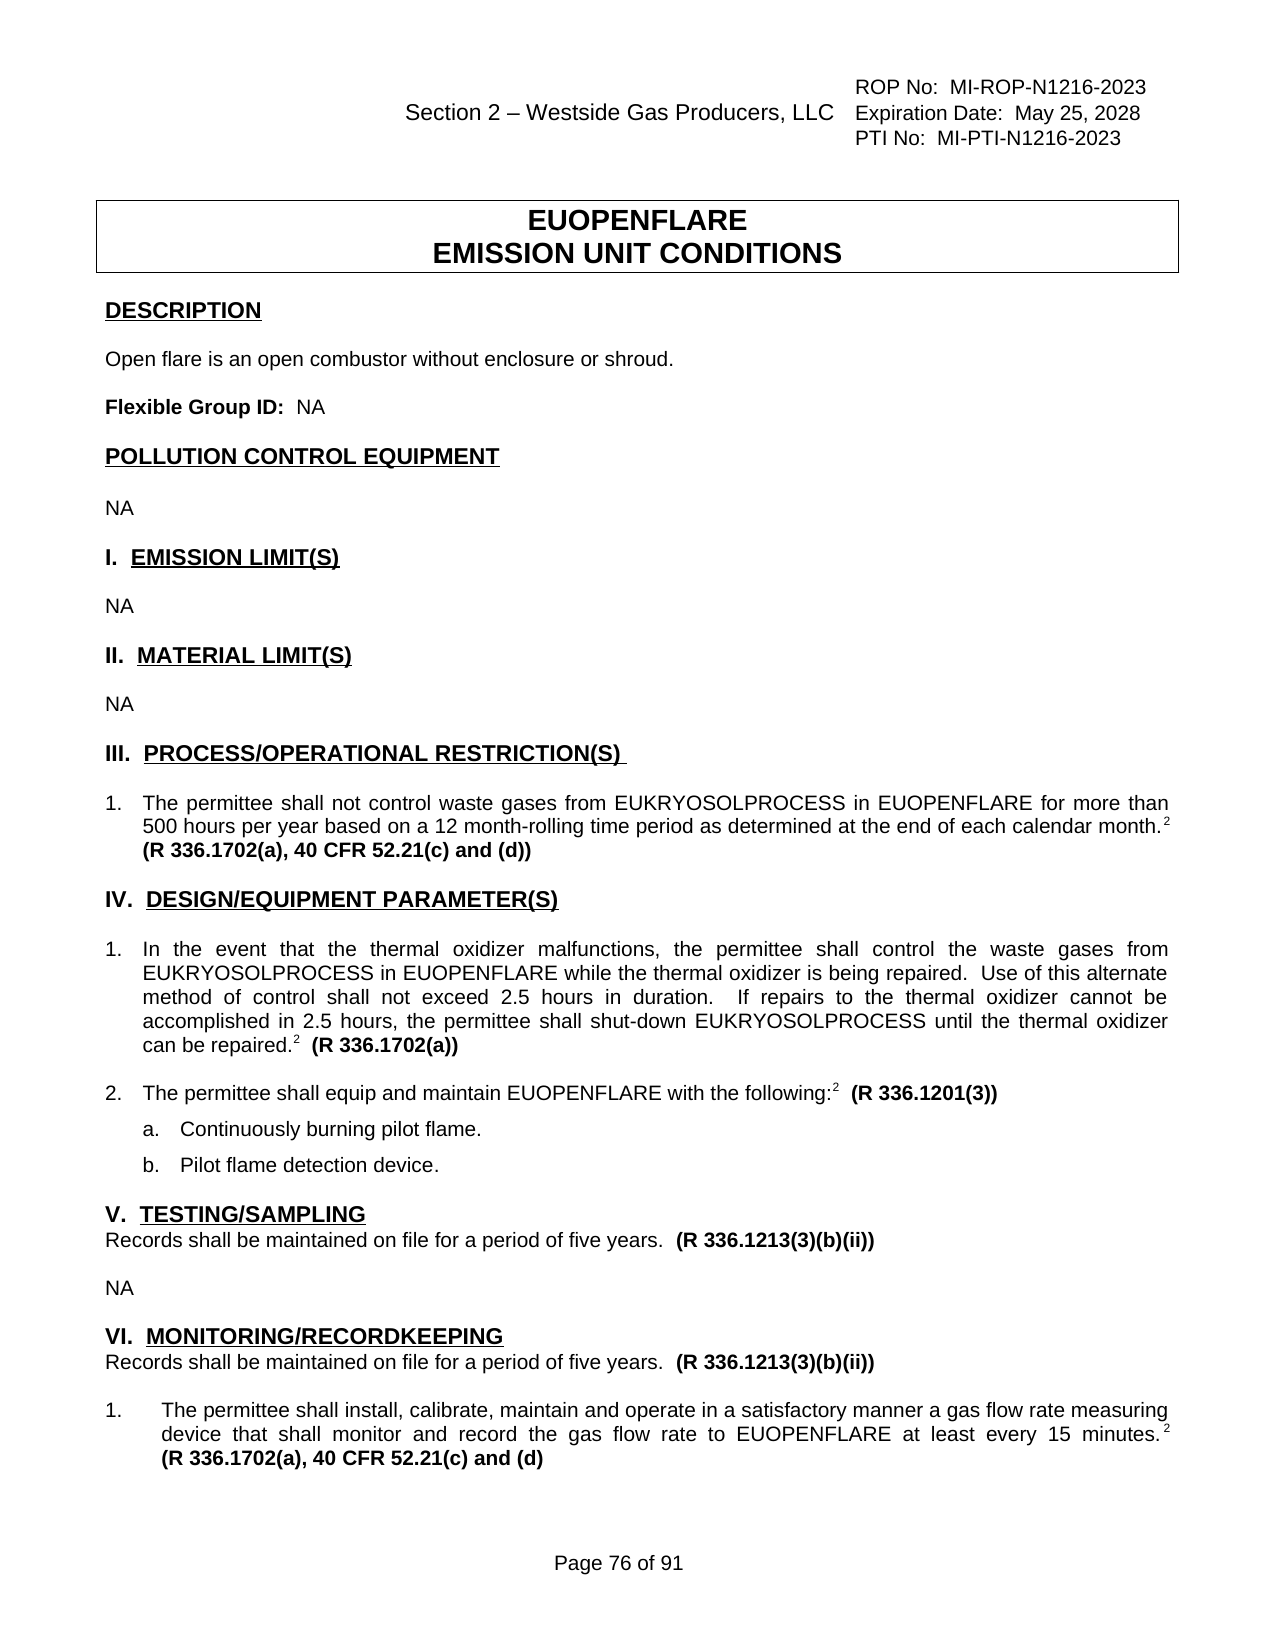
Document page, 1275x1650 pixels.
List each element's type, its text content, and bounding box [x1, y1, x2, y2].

text VI. MONITORING/RECORDKEEPING [105, 1323, 1170, 1350]
subtitle EUOPENFLARE [97, 201, 1178, 233]
text 1. The permittee shall not control waste gases from EUKRYOSOLPROCESS in EUOPENFLARE for more than 500 hours per year based on a 12 month-rolling time period as determined at the end of each calendar month.2 (R 336.1702(a), 40 CFR 52.21(c) and (d)) [105, 790, 1170, 862]
text NA [105, 496, 1170, 520]
text V. TESTING/SAMPLING [105, 1201, 1170, 1227]
text 1. The permittee shall install, calibrate, maintain and operate in a satisfactory manner a gas flow rate measuring device that shall monitor and record the gas flow rate to EUOPENFLARE at least every 15 minutes.2 (R 336.1702(a), 40 CFR 52.21(c) and (d) [105, 1398, 1170, 1469]
text II. MATERIAL LIMIT(S) [105, 642, 1170, 668]
text NA [105, 1275, 1170, 1299]
text NA [105, 594, 1170, 618]
text Flexible Group ID: NA [105, 395, 1170, 419]
text POLLUTION CONTROL EQUIPMENT [105, 443, 1170, 469]
text EMISSION UNIT CONDITIONS [97, 233, 1178, 272]
list Continuously burning pilot flame. [142, 1117, 1170, 1141]
text III. PROCESS/OPERATIONAL RESTRICTION(S) [105, 740, 1170, 766]
list Pilot flame detection device. [142, 1153, 1170, 1177]
list In the event that the thermal oxidizer malfunctions, the permittee shall control the waste gases from EUKRYOSOLPROCESS in EUOPENFLARE while the thermal oxidizer is being repaired. Use of this alternate method of control shall not exceed 2.5 hours in duration. If repairs to the thermal oxidizer cannot be accomplished in 2.5 hours, the permittee shall shut-down EUKRYOSOLPROCESS until the thermal oxidizer can be repaired.2 (R 336.1702(a)) [105, 937, 1170, 1056]
text IV. DESIGN/EQUIPMENT PARAMETER(S) [105, 886, 1170, 913]
list The permittee shall equip and maintain EUOPENFLARE with the following:2 (R 336.1201(3)) [105, 1080, 1170, 1104]
text Records shall be maintained on file for a period of five years. (R 336.1213(3)(b)(ii)) [105, 1350, 1170, 1374]
text Open flare is an open combustor without enclosure or shroud. [105, 347, 1170, 371]
text Records shall be maintained on file for a period of five years. (R 336.1213(3)(b)(ii)) [105, 1227, 1170, 1251]
text DESCRIPTION [105, 297, 1170, 323]
text I. EMISSION LIMIT(S) [105, 544, 1170, 570]
text NA [105, 692, 1170, 716]
